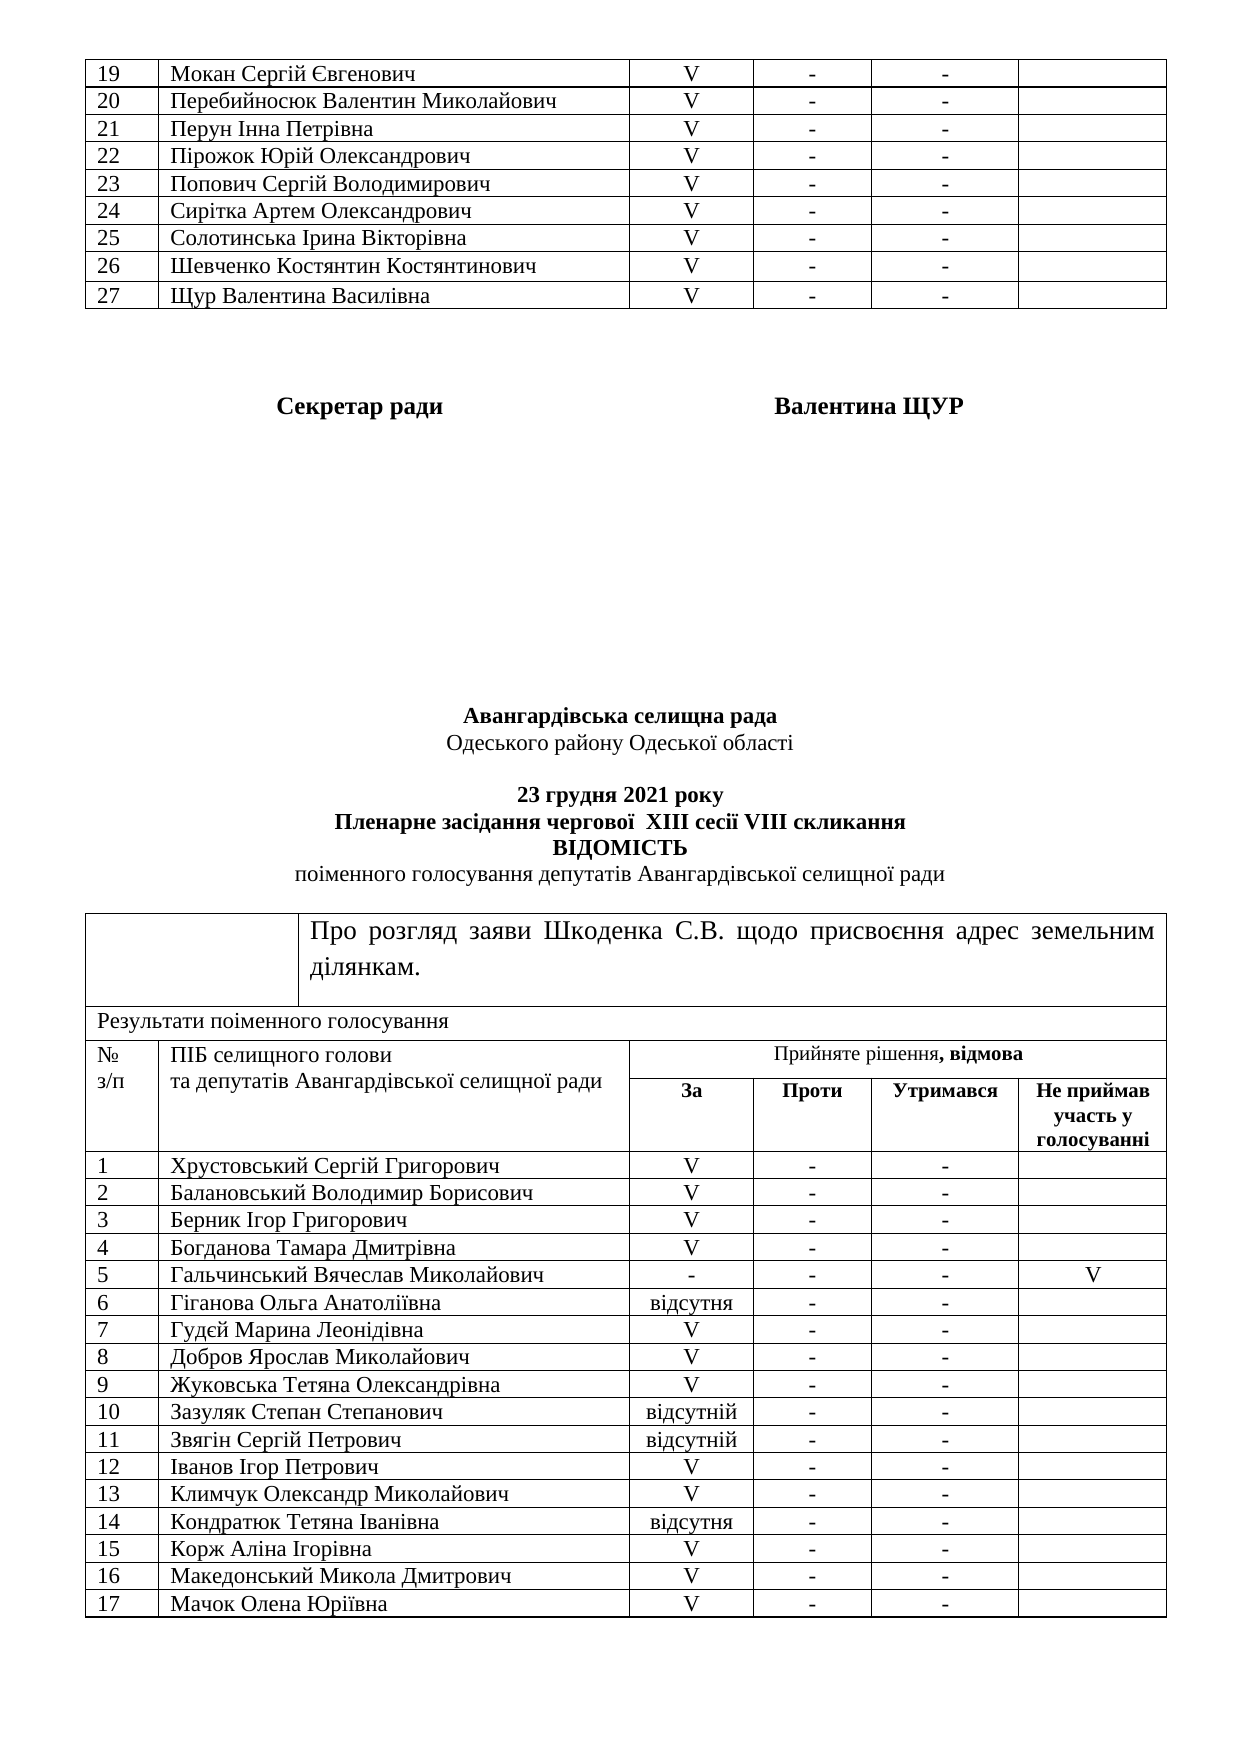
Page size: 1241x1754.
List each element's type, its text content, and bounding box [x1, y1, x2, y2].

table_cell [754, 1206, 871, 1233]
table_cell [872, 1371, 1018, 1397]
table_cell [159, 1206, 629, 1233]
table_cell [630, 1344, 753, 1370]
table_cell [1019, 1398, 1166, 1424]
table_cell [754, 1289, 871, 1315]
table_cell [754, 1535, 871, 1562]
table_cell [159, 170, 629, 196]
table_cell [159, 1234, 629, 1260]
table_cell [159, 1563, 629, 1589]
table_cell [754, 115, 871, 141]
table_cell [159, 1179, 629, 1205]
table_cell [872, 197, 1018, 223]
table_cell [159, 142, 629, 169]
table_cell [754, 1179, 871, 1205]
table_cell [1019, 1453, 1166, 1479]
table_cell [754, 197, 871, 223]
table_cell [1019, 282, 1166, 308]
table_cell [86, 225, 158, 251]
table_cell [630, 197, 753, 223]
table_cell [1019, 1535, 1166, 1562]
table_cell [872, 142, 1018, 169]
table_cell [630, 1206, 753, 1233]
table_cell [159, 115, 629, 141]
text Одеського району Одеської області [89, 729, 1152, 755]
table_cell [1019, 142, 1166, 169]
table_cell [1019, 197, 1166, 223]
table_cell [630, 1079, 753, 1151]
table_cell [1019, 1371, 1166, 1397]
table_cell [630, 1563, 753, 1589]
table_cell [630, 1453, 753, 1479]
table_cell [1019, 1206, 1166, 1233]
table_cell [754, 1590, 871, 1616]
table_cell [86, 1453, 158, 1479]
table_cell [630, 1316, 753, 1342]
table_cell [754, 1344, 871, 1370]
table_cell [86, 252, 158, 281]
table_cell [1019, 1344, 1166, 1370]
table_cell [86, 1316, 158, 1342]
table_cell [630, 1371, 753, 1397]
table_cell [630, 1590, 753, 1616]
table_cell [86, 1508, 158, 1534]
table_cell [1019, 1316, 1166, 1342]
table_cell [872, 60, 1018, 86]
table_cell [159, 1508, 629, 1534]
text Авангардівська селищна рада [89, 702, 1152, 729]
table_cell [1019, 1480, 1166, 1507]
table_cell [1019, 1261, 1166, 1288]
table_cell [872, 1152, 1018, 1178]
text Секретар ради Валентина ЩУР [89, 391, 1152, 419]
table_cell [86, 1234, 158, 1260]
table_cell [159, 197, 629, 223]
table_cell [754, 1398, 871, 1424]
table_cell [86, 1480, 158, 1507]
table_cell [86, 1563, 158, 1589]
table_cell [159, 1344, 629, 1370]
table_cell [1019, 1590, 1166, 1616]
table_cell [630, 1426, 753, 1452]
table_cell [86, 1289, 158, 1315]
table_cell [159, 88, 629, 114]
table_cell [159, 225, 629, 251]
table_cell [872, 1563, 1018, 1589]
text Пленарне засідання чергової ХІІІ сесії VІІІ скликання [89, 808, 1152, 834]
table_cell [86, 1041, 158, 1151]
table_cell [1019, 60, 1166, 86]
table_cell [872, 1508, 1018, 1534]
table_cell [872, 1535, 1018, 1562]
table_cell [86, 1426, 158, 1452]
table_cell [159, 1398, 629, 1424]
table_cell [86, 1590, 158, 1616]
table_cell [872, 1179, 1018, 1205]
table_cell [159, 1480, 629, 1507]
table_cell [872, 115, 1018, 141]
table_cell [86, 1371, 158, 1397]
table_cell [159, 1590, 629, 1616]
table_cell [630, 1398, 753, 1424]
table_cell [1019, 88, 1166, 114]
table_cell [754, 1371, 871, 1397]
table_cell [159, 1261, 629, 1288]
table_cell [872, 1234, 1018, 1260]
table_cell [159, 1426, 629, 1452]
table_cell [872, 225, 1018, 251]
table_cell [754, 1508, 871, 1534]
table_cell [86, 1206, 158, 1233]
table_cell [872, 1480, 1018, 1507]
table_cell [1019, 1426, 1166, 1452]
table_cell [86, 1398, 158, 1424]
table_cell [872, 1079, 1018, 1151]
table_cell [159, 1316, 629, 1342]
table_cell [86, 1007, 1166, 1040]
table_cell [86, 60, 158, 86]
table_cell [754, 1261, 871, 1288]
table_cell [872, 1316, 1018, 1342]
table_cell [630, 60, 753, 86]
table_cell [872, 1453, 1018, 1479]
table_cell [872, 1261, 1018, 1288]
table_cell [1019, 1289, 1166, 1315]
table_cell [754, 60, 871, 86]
text ВІДОМІСТЬ [89, 834, 1152, 861]
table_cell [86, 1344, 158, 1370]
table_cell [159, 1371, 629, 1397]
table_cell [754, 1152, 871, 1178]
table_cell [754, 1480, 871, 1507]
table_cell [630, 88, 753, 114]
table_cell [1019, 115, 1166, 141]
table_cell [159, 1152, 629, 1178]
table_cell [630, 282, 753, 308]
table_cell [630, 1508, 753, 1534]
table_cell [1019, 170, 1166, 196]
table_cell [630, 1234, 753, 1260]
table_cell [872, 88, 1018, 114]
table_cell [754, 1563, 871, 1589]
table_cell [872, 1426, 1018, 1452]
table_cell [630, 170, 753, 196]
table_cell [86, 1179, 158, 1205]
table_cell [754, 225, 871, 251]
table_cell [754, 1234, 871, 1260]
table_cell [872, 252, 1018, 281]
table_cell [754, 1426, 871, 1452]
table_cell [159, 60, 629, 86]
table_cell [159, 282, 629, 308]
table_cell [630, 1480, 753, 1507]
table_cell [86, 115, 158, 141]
text 23 грудня 2021 року [89, 781, 1152, 808]
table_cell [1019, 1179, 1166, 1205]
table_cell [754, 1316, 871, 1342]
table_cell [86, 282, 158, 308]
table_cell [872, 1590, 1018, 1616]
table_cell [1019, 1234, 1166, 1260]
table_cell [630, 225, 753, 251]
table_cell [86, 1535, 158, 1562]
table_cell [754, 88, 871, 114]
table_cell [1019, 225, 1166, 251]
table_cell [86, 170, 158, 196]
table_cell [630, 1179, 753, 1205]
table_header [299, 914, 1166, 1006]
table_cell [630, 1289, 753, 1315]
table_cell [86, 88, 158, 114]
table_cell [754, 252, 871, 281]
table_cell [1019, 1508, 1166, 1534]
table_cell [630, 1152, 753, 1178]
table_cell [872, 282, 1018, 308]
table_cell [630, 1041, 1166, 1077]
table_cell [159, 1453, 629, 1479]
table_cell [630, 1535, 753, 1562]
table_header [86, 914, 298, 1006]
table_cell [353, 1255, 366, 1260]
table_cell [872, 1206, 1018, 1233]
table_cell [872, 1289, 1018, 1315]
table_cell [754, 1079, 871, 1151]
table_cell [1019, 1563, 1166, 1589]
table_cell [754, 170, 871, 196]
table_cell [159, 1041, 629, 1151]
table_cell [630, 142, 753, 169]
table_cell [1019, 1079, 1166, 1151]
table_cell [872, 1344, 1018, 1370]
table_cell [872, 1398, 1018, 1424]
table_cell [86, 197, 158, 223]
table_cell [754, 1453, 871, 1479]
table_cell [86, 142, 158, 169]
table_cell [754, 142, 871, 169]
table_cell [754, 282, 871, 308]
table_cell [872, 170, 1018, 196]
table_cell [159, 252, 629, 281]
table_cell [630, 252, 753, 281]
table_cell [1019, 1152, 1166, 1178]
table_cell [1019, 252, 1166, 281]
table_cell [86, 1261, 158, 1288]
text поіменного голосування депутатів Авангардівської селищної ради [89, 861, 1152, 887]
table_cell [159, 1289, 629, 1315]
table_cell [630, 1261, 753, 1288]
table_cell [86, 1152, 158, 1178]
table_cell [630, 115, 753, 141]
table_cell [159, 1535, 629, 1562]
